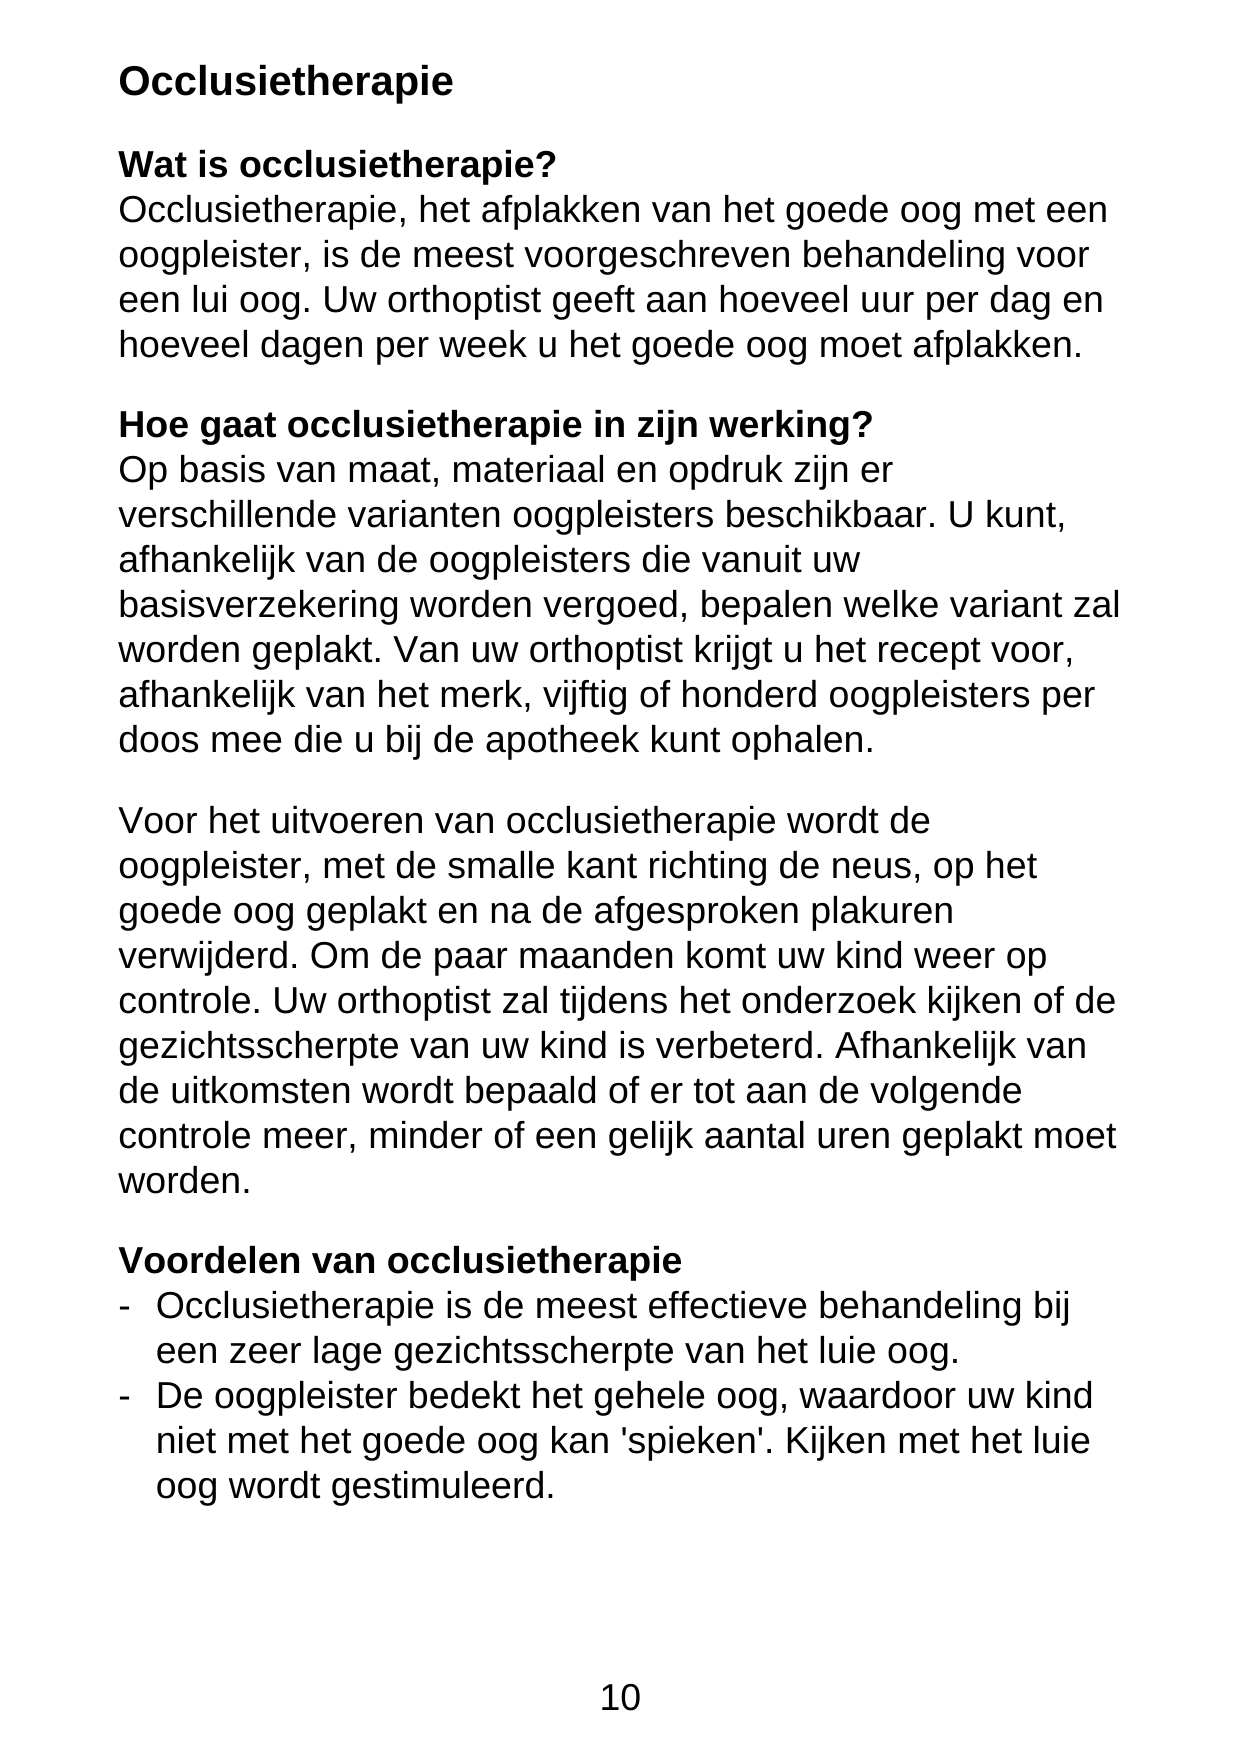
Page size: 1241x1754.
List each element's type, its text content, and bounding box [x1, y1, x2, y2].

text Wat is occlusietherapie? Occlusietherapie, het afplakken van het goede oog met een oogpleister, is de meest voorgeschreven behandeling voor een lui oog. Uw orthoptist geeft aan hoeveel uur per dag en hoeveel dagen per week u het goede oog moet afplakken. [118, 142, 1122, 367]
text Voor het uitvoeren van occlusietherapie wordt de oogpleister, met de smalle kant richting de neus, op het goede oog geplakt en na de afgesproken plakuren verwijderd. Om de paar maanden komt uw kind weer op controle. Uw orthoptist zal tijdens het onderzoek kijken of de gezichtsscherpte van uw kind is verbeterd. Afhankelijk van de uitkomsten wordt bepaald of er tot aan de volgende controle meer, minder of een gelijk aantal uren geplakt moet worden. [118, 797, 1122, 1202]
text Occlusietherapie [118, 59, 1122, 104]
list De oogpleister bedekt het gehele oog, waardoor uw kind niet met het goede oog kan 'spieken'. Kijken met het luie oog wordt gestimuleerd. [118, 1373, 1122, 1508]
text Voordelen van occlusietherapie [118, 1238, 1122, 1283]
text Hoe gaat occlusietherapie in zijn werking? Op basis van maat, materiaal en opdruk zijn er verschillende varianten oogpleisters beschikbaar. U kunt, afhankelijk van de oogpleisters die vanuit uw basisverzekering worden vergoed, bepalen welke variant zal worden geplakt. Van uw orthoptist krijgt u het recept voor, afhankelijk van het merk, vijftig of honderd oogpleisters per doos mee die u bij de apotheek kunt ophalen. [118, 402, 1122, 762]
list Occlusietherapie is de meest effectieve behandeling bij een zeer lage gezichtsscherpte van het luie oog. [118, 1283, 1122, 1373]
